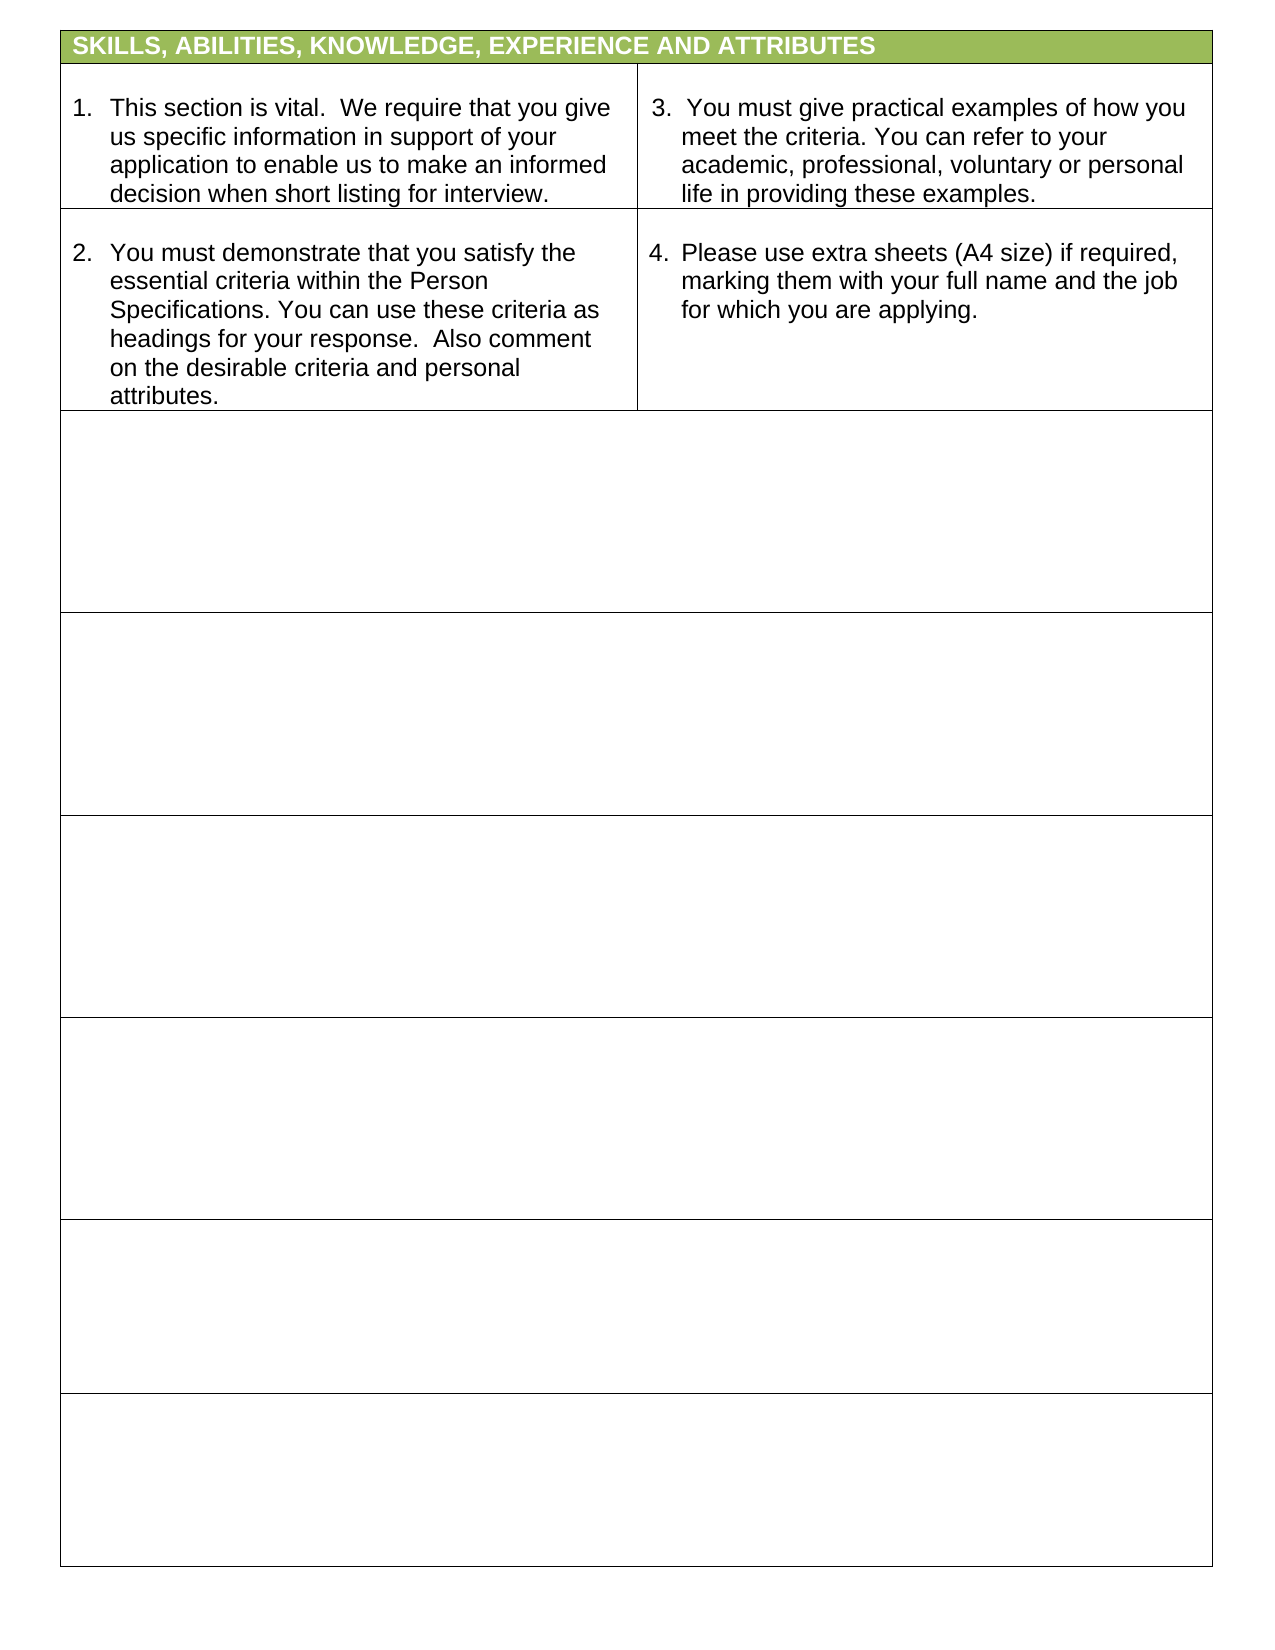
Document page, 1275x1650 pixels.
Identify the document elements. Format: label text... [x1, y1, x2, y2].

table_cell [61, 411, 1212, 612]
table_cell You must demonstrate that you satisfy the essential criteria within the Person Specifications. You can use these criteria as headings for your response. Also comment on the desirable criteria and personal attributes. [61, 209, 637, 410]
table_cell [61, 1394, 1212, 1566]
table_cell [61, 1018, 1212, 1219]
table_cell This section is vital. We require that you give us specific information in support of your application to enable us to make an informed decision when short listing for interview. [61, 64, 637, 208]
table_cell [61, 613, 1212, 814]
table_cell 3. You must give practical examples of how you meet the criteria. You can refer to your academic, professional, voluntary or personal life in providing these examples. [638, 64, 1212, 208]
table_cell [61, 1220, 1212, 1393]
table_cell [61, 816, 1212, 1017]
table_header SKILLS, ABILITIES, KNOWLEDGE, EXPERIENCE AND ATTRIBUTES [61, 31, 1212, 63]
table_cell Please use extra sheets (A4 size) if required, marking them with your full name and the job for which you are applying. [638, 209, 1212, 410]
